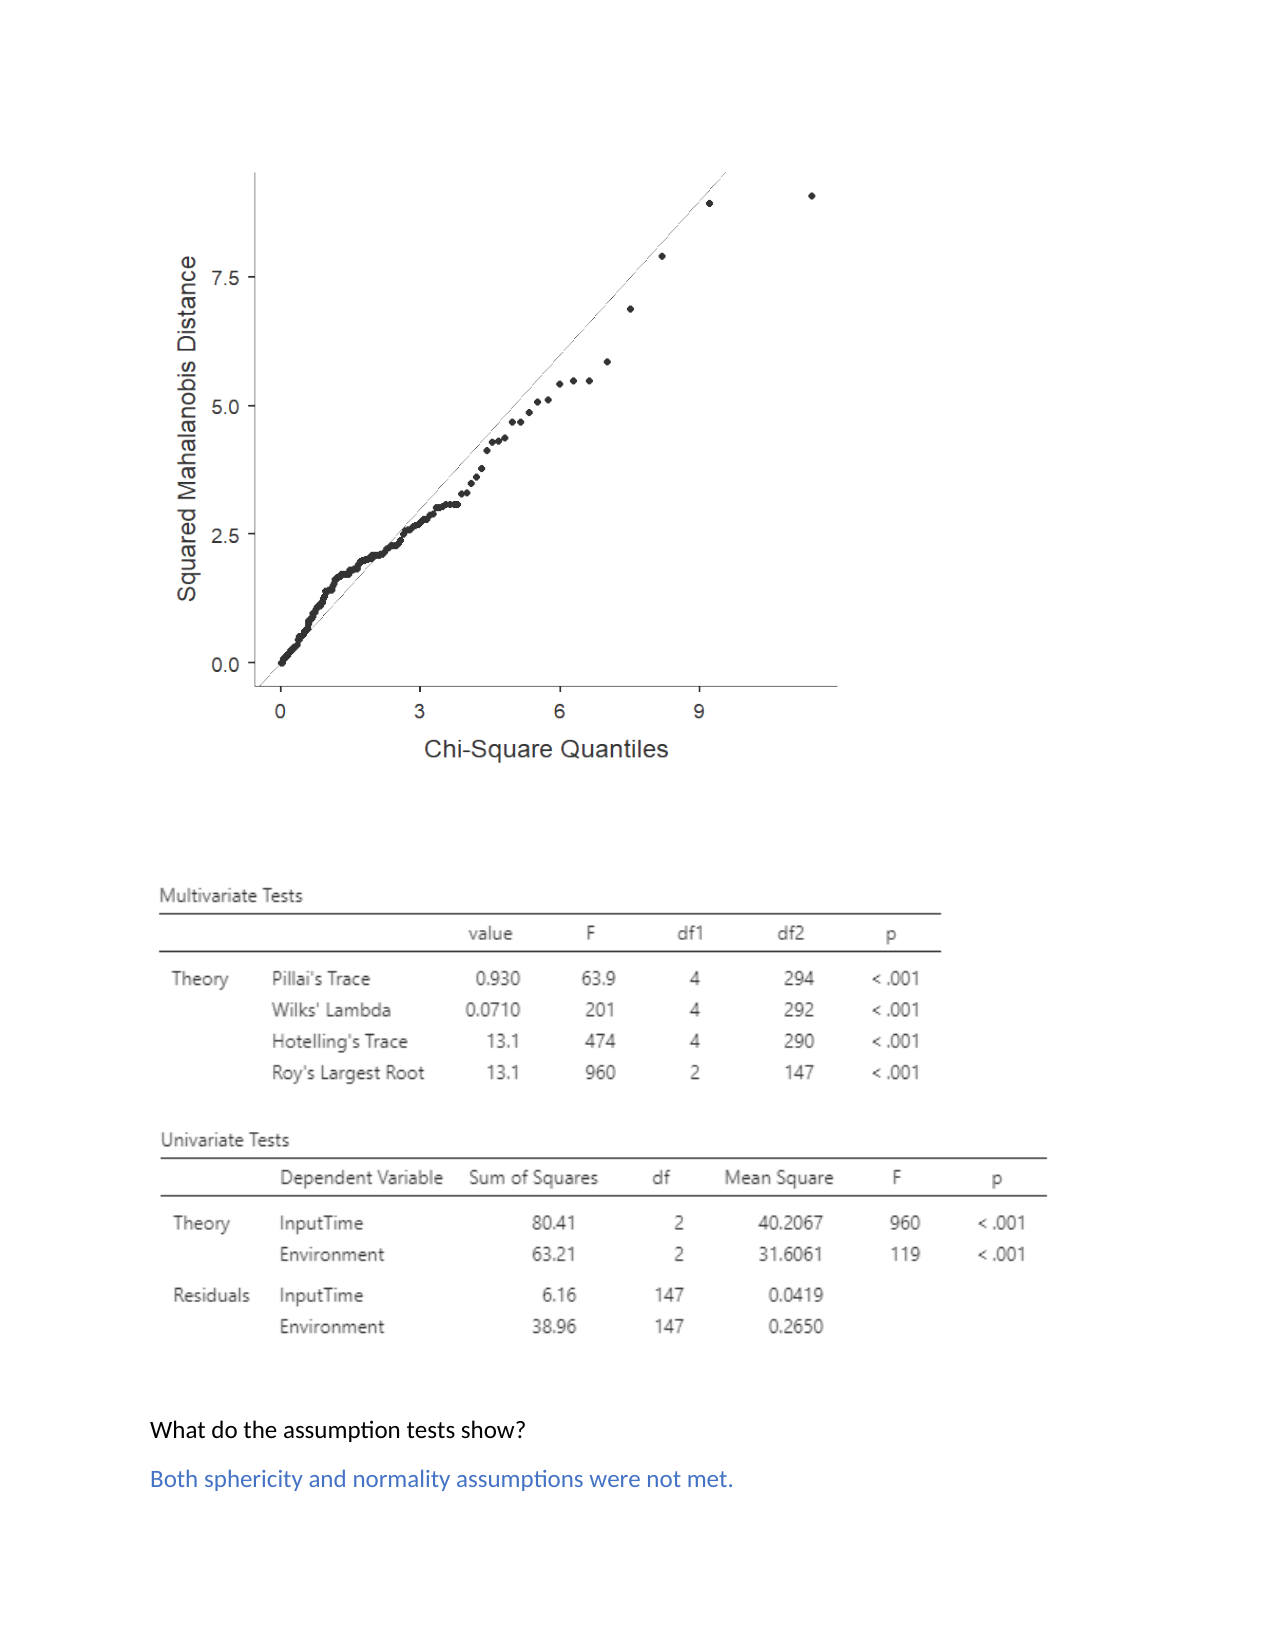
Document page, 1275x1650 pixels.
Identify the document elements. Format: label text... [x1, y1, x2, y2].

picture [150, 871, 957, 1092]
picture [150, 150, 862, 783]
picture [150, 1120, 1066, 1346]
text What do the assumption tests show? [150, 1414, 1125, 1444]
text Both sphericity and normality assumptions were not met. [150, 1464, 1125, 1494]
